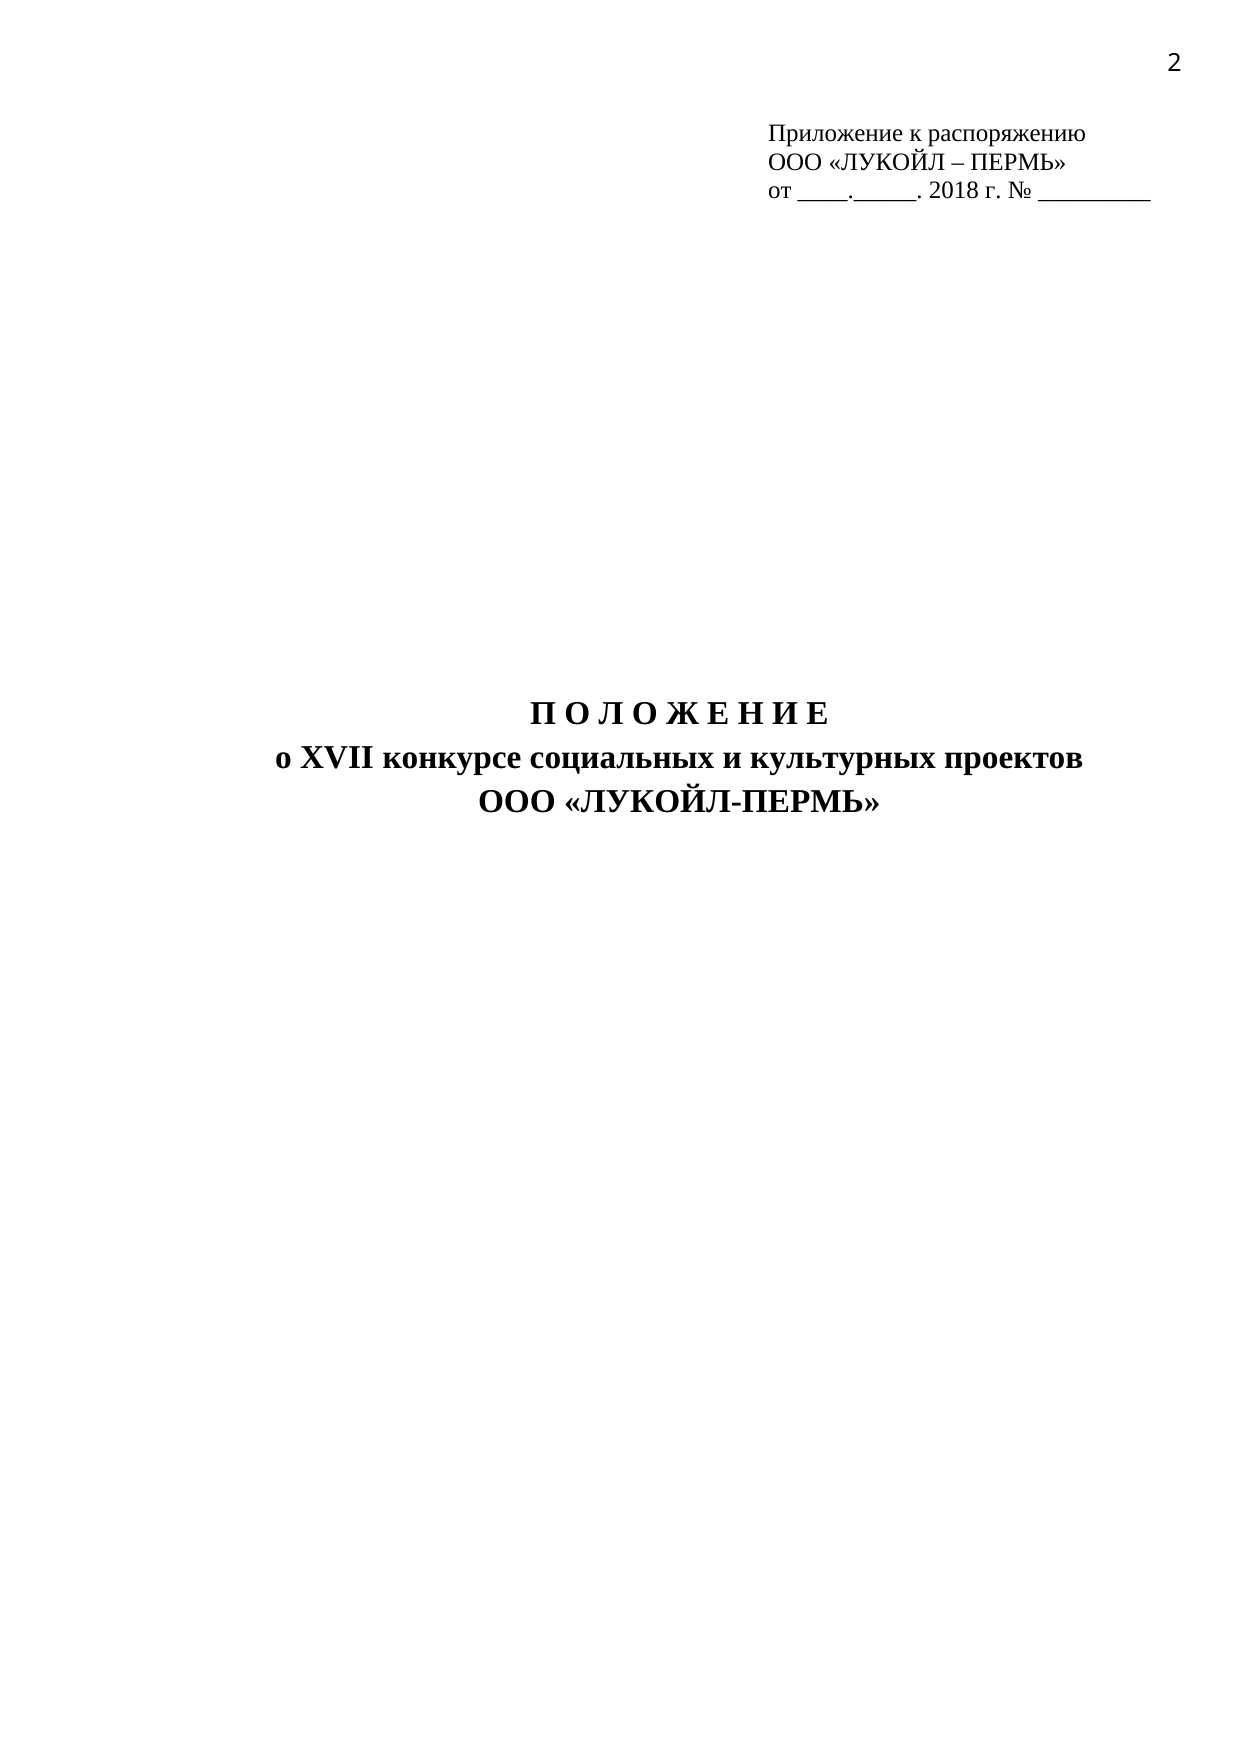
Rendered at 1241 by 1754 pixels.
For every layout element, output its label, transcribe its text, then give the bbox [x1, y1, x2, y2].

text П О Л О Ж Е Н И Е [177, 693, 1181, 731]
subtitle ООО «ЛУКОЙЛ-ПЕРМЬ» [177, 781, 1181, 819]
text о XVII конкурсе социальных и культурных проектов [177, 737, 1181, 776]
text от ____._____. 2018 г. № _________ [768, 176, 1181, 204]
text ООО «ЛУКОЙЛ – ПЕРМЬ» [768, 147, 1181, 176]
text Приложение к распоряжению [768, 118, 1181, 147]
